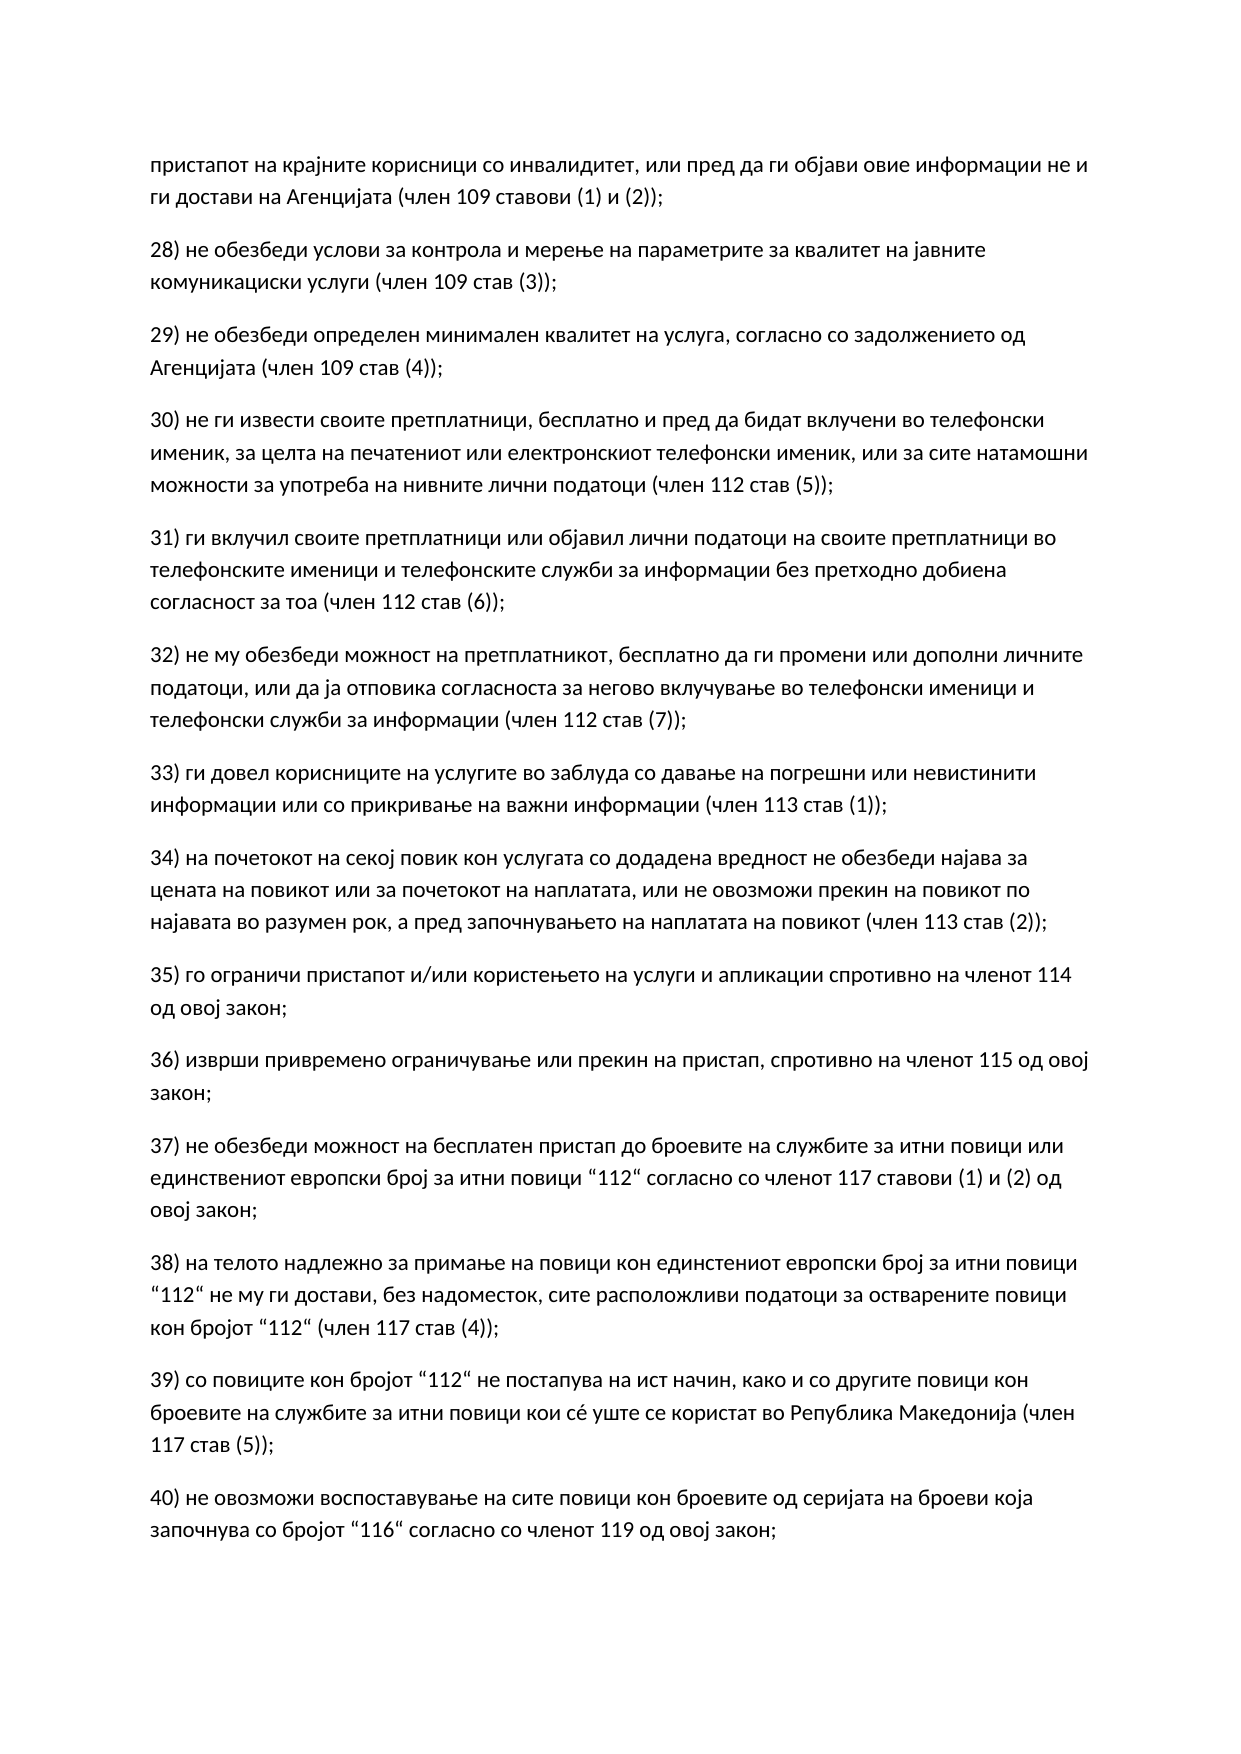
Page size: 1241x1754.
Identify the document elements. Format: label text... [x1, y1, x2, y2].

text 28) не обезбеди услови за контрола и мерење на параметрите за квалитет на јавните комуникациски услуги (член 109 став (3)); [150, 235, 1090, 295]
text 35) го ограничи пристапот и/или користењето на услуги и апликации спротивно на членот 114 од овој закон; [150, 960, 1090, 1021]
text 33) ги довел корисниците на услугите во заблуда со давање на погрешни или невистинити информации или со прикривање на важни информации (член 113 став (1)); [150, 758, 1090, 818]
text 40) не овозможи воспоставување на сите повици кон броевите од серијата на броеви која започнува со бројот “116“ согласно со членот 119 од овој закон; [150, 1483, 1090, 1543]
text 34) на почетокот на секој повик кон услугата со додадена вредност не обезбеди најава за цената на повикот или за почетокот на наплатата, или не овозможи прекин на повикот по најавата во разумен рок, а пред започнувањето на наплатата на повикот (член 113 став (2)); [150, 843, 1090, 935]
text 31) ги вклучил своите претплатници или објавил лични податоци на своите претплатници во телефонските именици и телефонските служби за информации без претходно добиена согласност за тоа (член 112 став (6)); [150, 523, 1090, 615]
text 37) не обезбеди можност на бесплатен пристап до броевите на службите за итни повици или единствениот европски број за итни повици “112“ согласно со членот 117 ставови (1) и (2) од овој закон; [150, 1131, 1090, 1223]
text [150, 150, 1090, 210]
text 30) не ги извести своите претплатници, бесплатно и пред да бидат вклучени во телефонски именик, за целта на печатениот или електронскиот телефонски именик, или за сите натамошни можности за употреба на нивните лични податоци (член 112 став (5)); [150, 406, 1090, 498]
text 38) на телото надлежно за примање на повици кон единстениот европски број за итни повици “112“ не му ги достави, без надоместок, сите расположливи податоци за остварените повици кон бројот “112“ (член 117 став (4)); [150, 1248, 1090, 1341]
text 29) не обезбеди определен минимален квалитет на услуга, согласно со задолжението од Агенцијата (член 109 став (4)); [150, 320, 1090, 381]
text 36) изврши привремено ограничување или прекин на пристап, спротивно на членот 115 од овој закон; [150, 1046, 1090, 1106]
text 39) со повиците кон бројот “112“ не постапува на ист начин, како и со другите повици кон броевите на службите за итни повици кои сé уште се користат во Република Македонија (член 117 став (5)); [150, 1366, 1090, 1458]
text 32) не му обезбеди можност на претплатникот, бесплатно да ги промени или дополни личните податоци, или да ја отповика согласноста за негово вклучување во телефонски именици и телефонски служби за информации (член 112 став (7)); [150, 640, 1090, 733]
